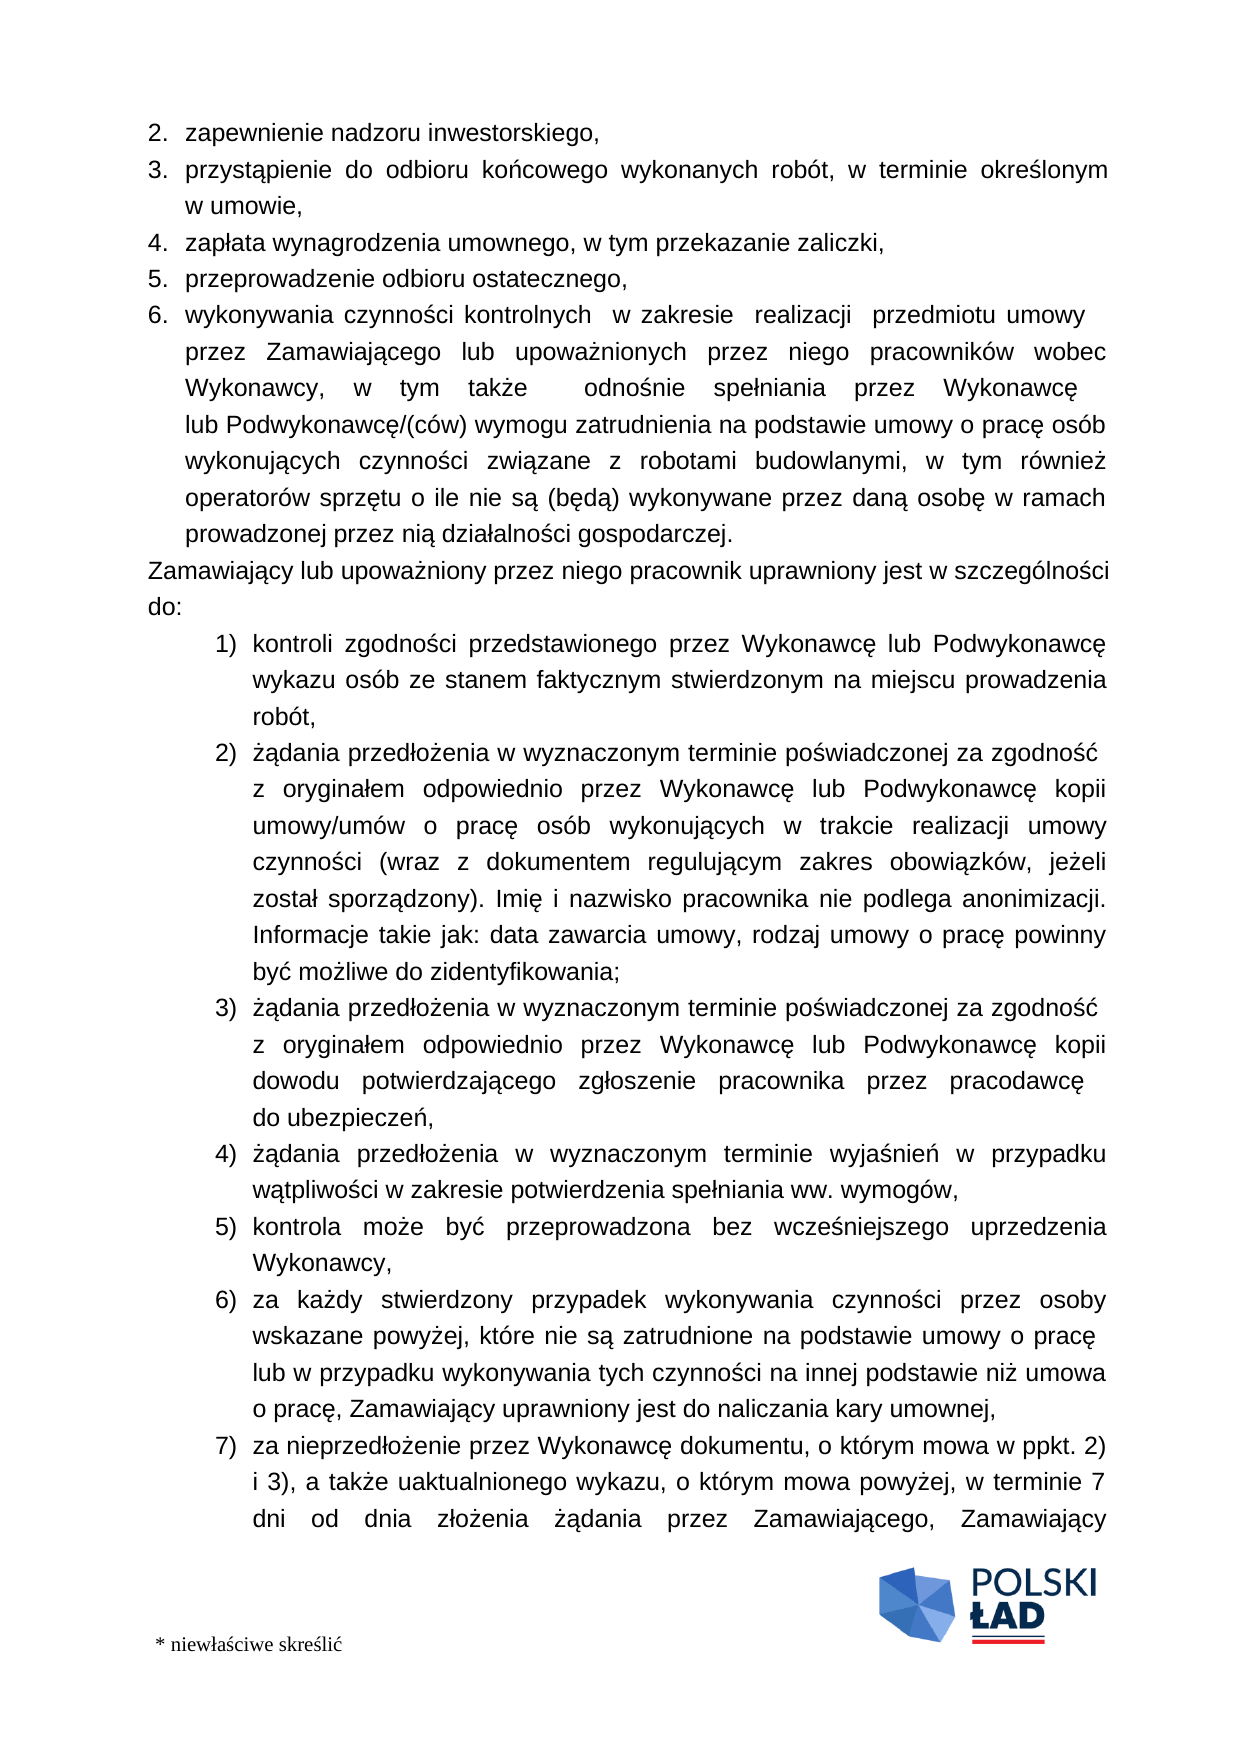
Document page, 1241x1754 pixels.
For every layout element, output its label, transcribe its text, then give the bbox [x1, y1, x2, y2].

picture [873, 1562, 1108, 1652]
list żądania przedłożenia w wyznaczonym terminie poświadczonej za zgodność z oryginałem odpowiednio przez Wykonawcę lub Podwykonawcę kopii umowy/umów o pracę osób wykonujących w trakcie realizacji umowy czynności (wraz z dokumentem regulującym zakres obowiązków, jeżeli został sporządzony). Imię i nazwisko pracownika nie podlega anonimizacji. Informacje takie jak: data zawarcia umowy, rodzaj umowy o pracę powinny być możliwe do zidentyfikowania; [215, 738, 1107, 986]
list wykonywania czynności kontrolnych w zakresie realizacji przedmiotu umowy przez Zamawiającego lub upoważnionych przez niego pracowników wobec Wykonawcy, w tym także odnośnie spełniania przez Wykonawcę lub Podwykonawcę/(ców) wymogu zatrudnienia na podstawie umowy o pracę osób wykonujących czynności związane z robotami budowlanymi, w tym również operatorów sprzętu o ile nie są (będą) wykonywane przez daną osobę w ramach prowadzonej przez nią działalności gospodarczej. [148, 301, 1107, 548]
list przystąpienie do odbioru końcowego wykonanych robót, w terminie określonym w umowie, [148, 155, 1122, 220]
list żądania przedłożenia w wyznaczonym terminie wyjaśnień w przypadku wątpliwości w zakresie potwierdzenia spełniania ww. wymogów, [215, 1139, 1107, 1204]
list żądania przedłożenia w wyznaczonym terminie poświadczonej za zgodność z oryginałem odpowiednio przez Wykonawcę lub Podwykonawcę kopii dowodu potwierdzającego zgłoszenie pracownika przez pracodawcę do ubezpieczeń, [215, 993, 1107, 1131]
list kontroli zgodności przedstawionego przez Wykonawcę lub Podwykonawcę wykazu osób ze stanem faktycznym stwierdzonym na miejscu prowadzenia robót, [215, 629, 1107, 730]
text Zamawiający lub upoważniony przez niego pracownik uprawniony jest w szczególności do: [148, 556, 1122, 621]
list przeprowadzenie odbioru ostatecznego, [148, 264, 1122, 293]
list zapewnienie nadzoru inwestorskiego, [148, 118, 1122, 147]
list zapłata wynagrodzenia umownego, w tym przekazanie zaliczki, [148, 228, 1122, 256]
list za każdy stwierdzony przypadek wykonywania czynności przez osoby wskazane powyżej, które nie są zatrudnione na podstawie umowy o pracę lub w przypadku wykonywania tych czynności na innej podstawie niż umowa o pracę, Zamawiający uprawniony jest do naliczania kary umownej, [215, 1285, 1107, 1423]
list kontrola może być przeprowadzona bez wcześniejszego uprzedzenia Wykonawcy, [215, 1212, 1107, 1277]
